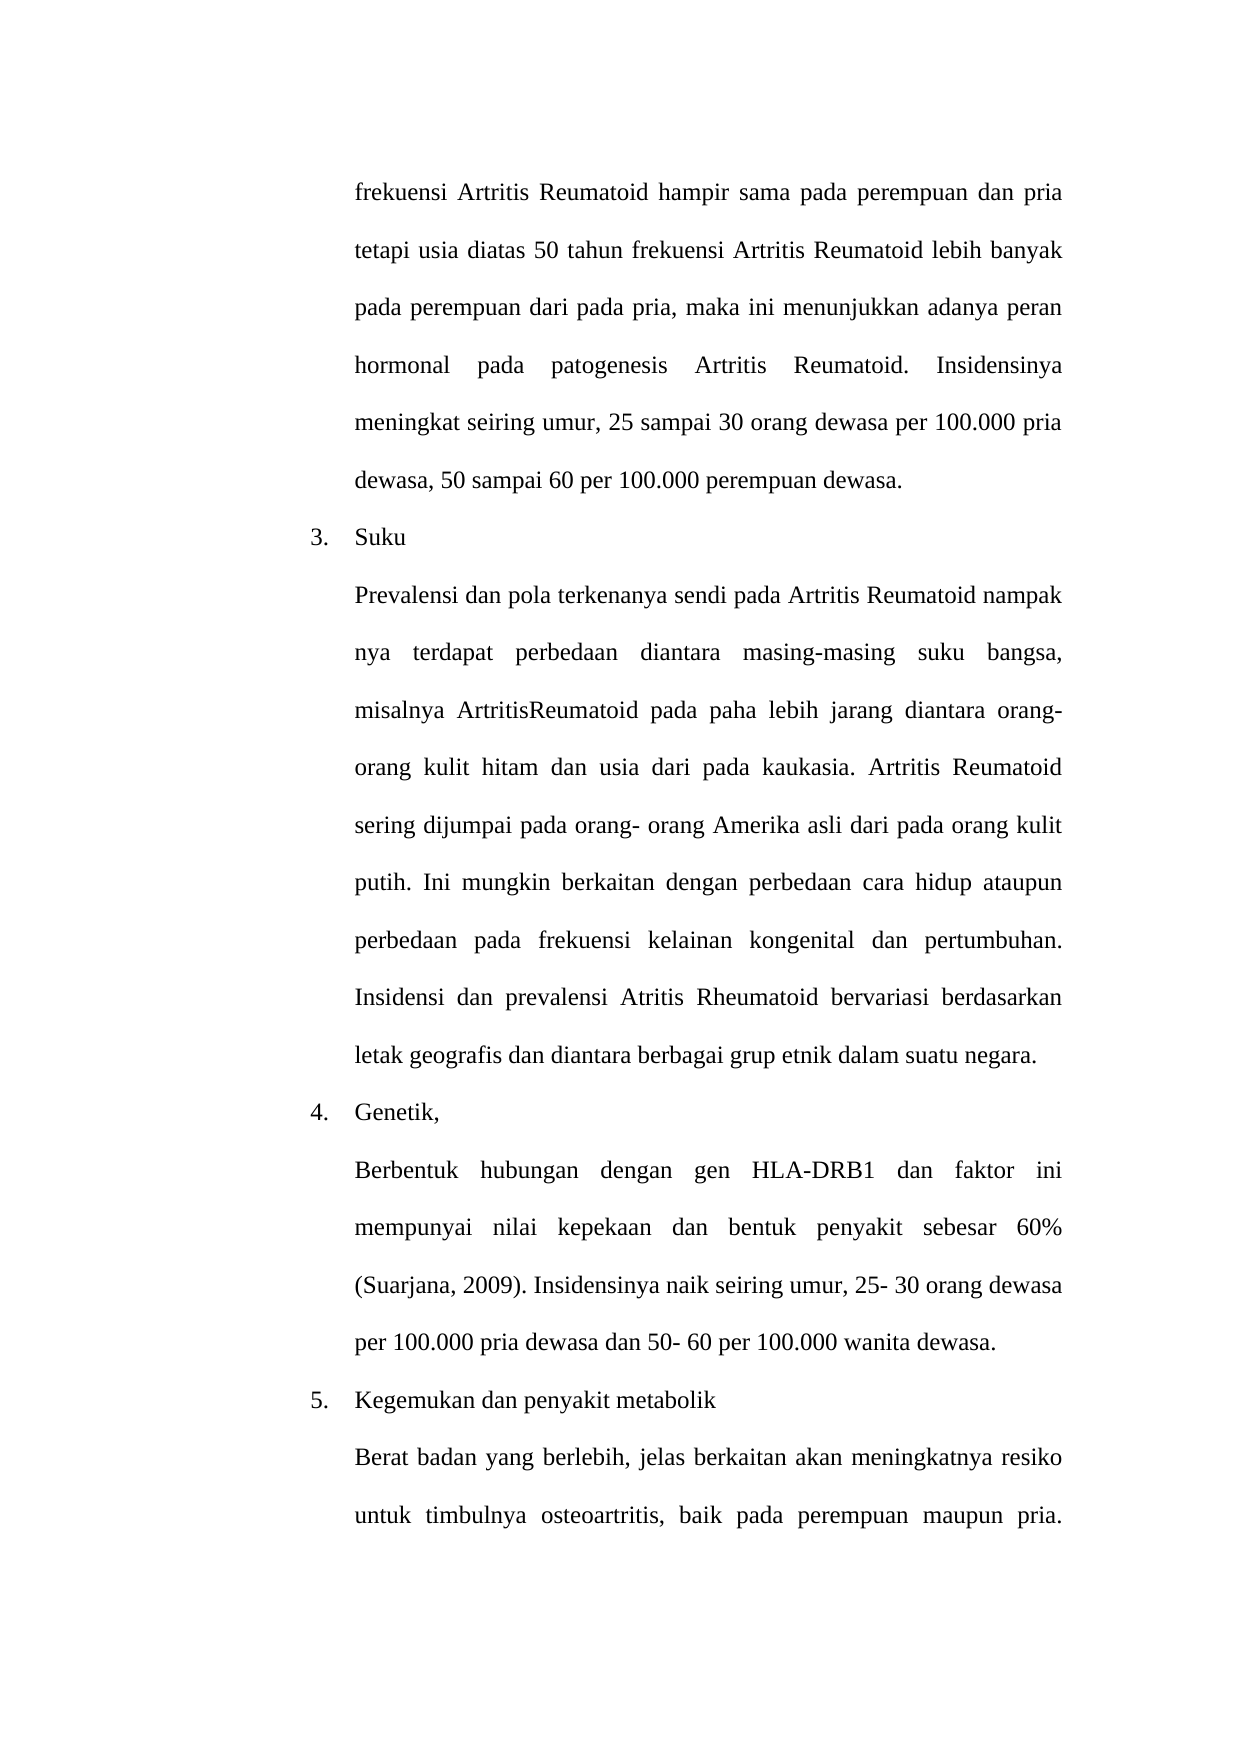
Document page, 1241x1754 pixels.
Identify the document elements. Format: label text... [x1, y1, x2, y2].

list Berbentuk hubungan dengan gen HLA-DRB1 dan faktor ini mempunyai nilai kepekaan dan bentuk penyakit sebesar 60% (Suarjana, 2009). Insidensinya naik seiring umur, 25- 30 orang dewasa per 100.000 pria dewasa dan 50- 60 per 100.000 wanita dewasa. [354, 1155, 1063, 1356]
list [310, 1442, 1063, 1528]
list Suku [310, 522, 1063, 551]
list Genetik, [310, 1097, 1063, 1126]
text Prevalensi dan pola terkenanya sendi pada Artritis Reumatoid nampak nya terdapat perbedaan diantara masing-masing suku bangsa, misalnya ArtritisReumatoid pada paha lebih jarang diantara orang-orang kulit hitam dan usia dari pada kaukasia. Artritis Reumatoid sering dijumpai pada orang- orang Amerika asli dari pada orang kulit putih. Ini mungkin berkaitan dengan perbedaan cara hidup ataupun perbedaan pada frekuensi kelainan kongenital dan pertumbuhan. Insidensi dan prevalensi Atritis Rheumatoid bervariasi berdasarkan letak geografis dan diantara berbagai grup etnik dalam suatu negara. [354, 580, 1063, 1068]
list Kegemukan dan penyakit metabolik [310, 1385, 1063, 1413]
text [354, 177, 1063, 493]
